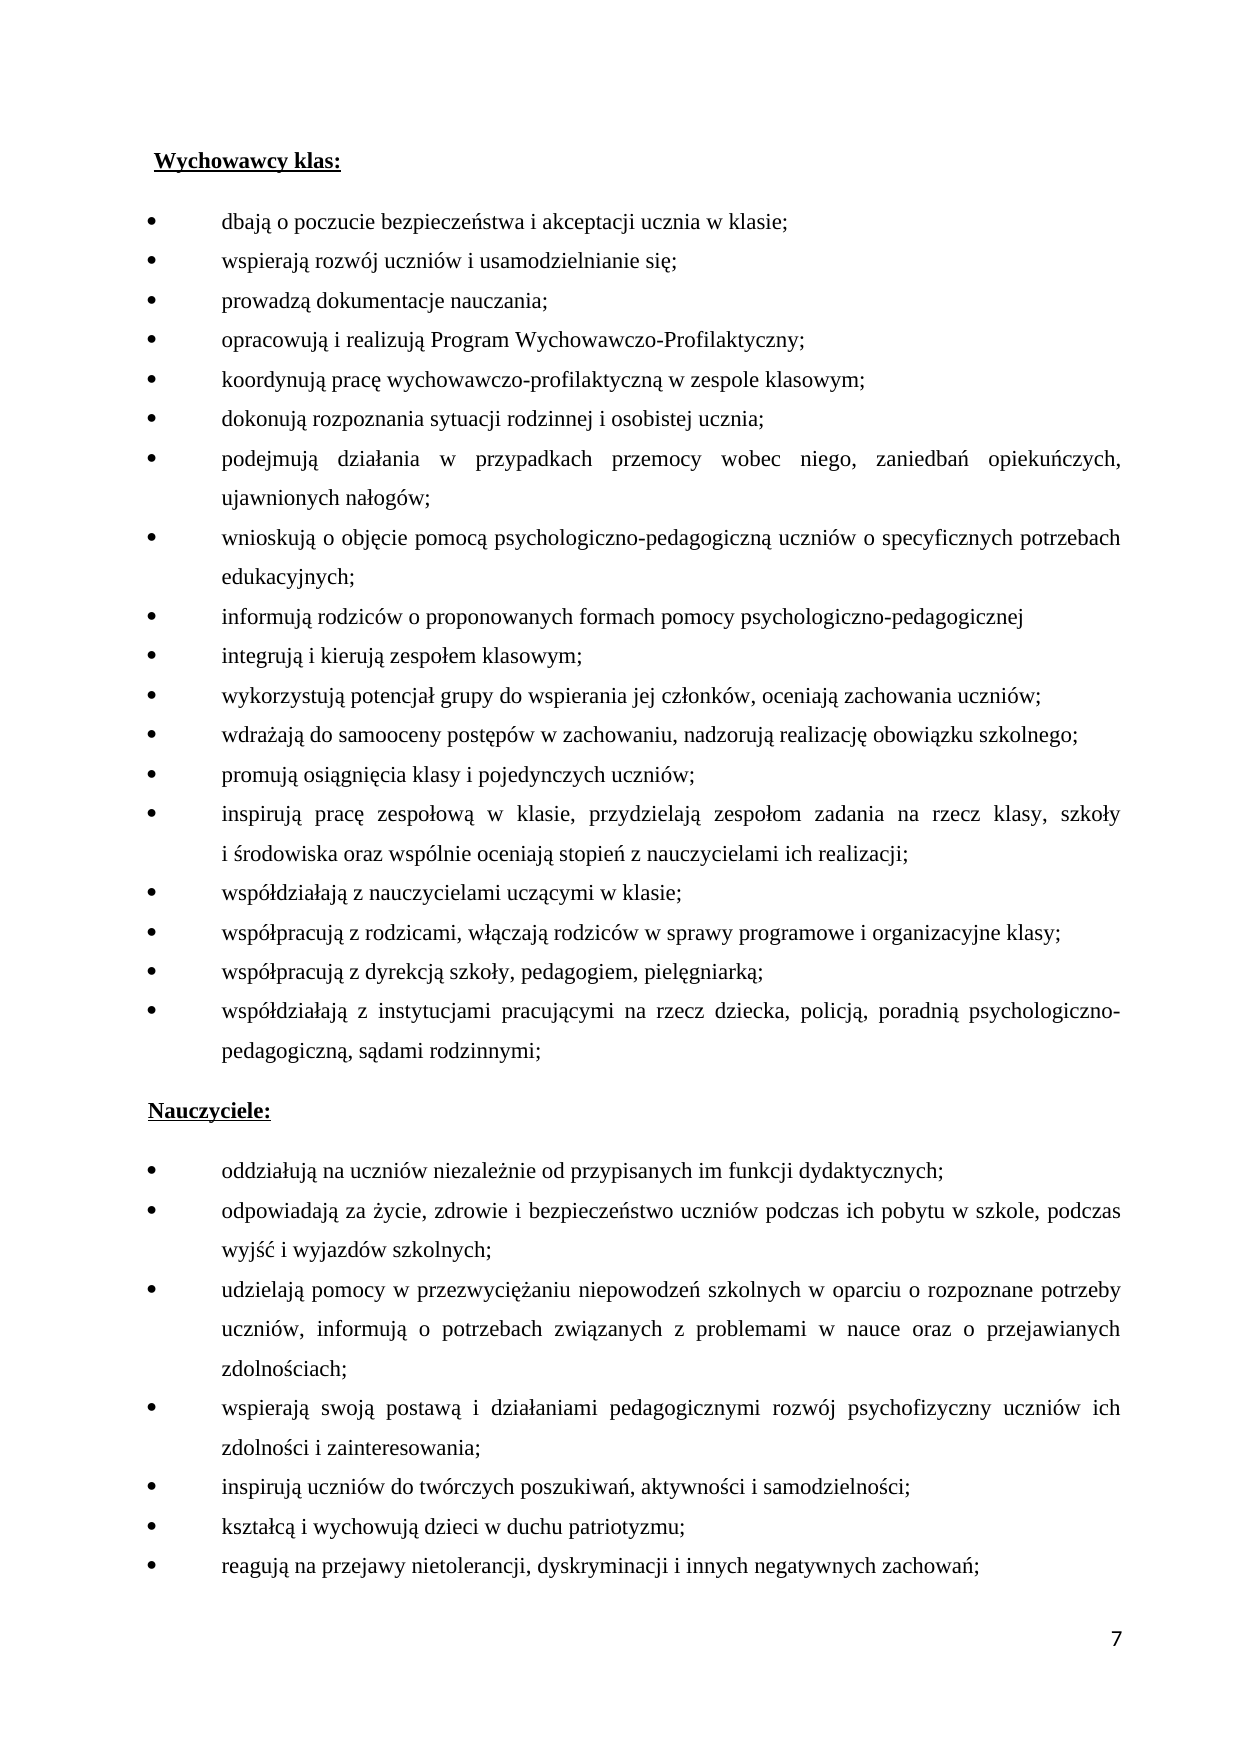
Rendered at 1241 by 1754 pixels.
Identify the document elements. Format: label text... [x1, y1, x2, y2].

list promują osiągnięcia klasy i pojedynczych uczniów; [148, 761, 1122, 787]
list współdziałają z instytucjami pracującymi na rzecz dziecka, policją, poradnią psychologiczno-pedagogiczną, sądami rodzinnymi; [148, 997, 1122, 1063]
list wspierają rozwój uczniów i usamodzielnianie się; [148, 247, 1122, 274]
list wdrażają do samooceny postępów w zachowaniu, nadzorują realizację obowiązku szkolnego; [148, 721, 1122, 747]
list inspirują pracę zespołową w klasie, przydzielają zespołom zadania na rzecz klasy, szkoły i środowiska oraz wspólnie oceniają stopień z nauczycielami ich realizacji; [148, 800, 1122, 866]
list kształcą i wychowują dzieci w duchu patriotyzmu; [148, 1513, 1122, 1539]
list udzielają pomocy w przezwyciężaniu niepowodzeń szkolnych w oparciu o rozpoznane potrzeby uczniów, informują o potrzebach związanych z problemami w nauce oraz o przejawianych zdolnościach; [148, 1276, 1122, 1381]
list dbają o poczucie bezpieczeństwa i akceptacji ucznia w klasie; [148, 208, 1122, 234]
list odpowiadają za życie, zdrowie i bezpieczeństwo uczniów podczas ich pobytu w szkole, podczas wyjść i wyjazdów szkolnych; [148, 1197, 1122, 1263]
list wnioskują o objęcie pomocą psychologiczno-pedagogiczną uczniów o specyficznych potrzebach edukacyjnych; [148, 524, 1122, 589]
list dokonują rozpoznania sytuacji rodzinnej i osobistej ucznia; [148, 405, 1122, 432]
list koordynują pracę wychowawczo-profilaktyczną w zespole klasowym; [148, 366, 1122, 392]
text Wychowawcy klas: [148, 148, 1122, 174]
list wspierają swoją postawą i działaniami pedagogicznymi rozwój psychofizyczny uczniów ich zdolności i zainteresowania; [148, 1394, 1122, 1460]
list inspirują uczniów do twórczych poszukiwań, aktywności i samodzielności; [148, 1473, 1122, 1500]
list reagują na przejawy nietolerancji, dyskryminacji i innych negatywnych zachowań; [148, 1552, 1122, 1579]
text Nauczyciele: [148, 1097, 1122, 1124]
list współpracują z dyrekcją szkoły, pedagogiem, pielęgniarką; [148, 958, 1122, 984]
list informują rodziców o proponowanych formach pomocy psychologiczno-pedagogicznej [148, 603, 1122, 629]
list współdziałają z nauczycielami uczącymi w klasie; [148, 879, 1122, 905]
list prowadzą dokumentacje nauczania; [148, 287, 1122, 313]
list współpracują z rodzicami, włączają rodziców w sprawy programowe i organizacyjne klasy; [148, 918, 1122, 945]
list wykorzystują potencjał grupy do wspierania jej członków, oceniają zachowania uczniów; [148, 682, 1122, 708]
list podejmują działania w przypadkach przemocy wobec niego, zaniedbań opiekuńczych, ujawnionych nałogów; [148, 445, 1122, 511]
list opracowują i realizują Program Wychowawczo-Profilaktyczny; [148, 326, 1122, 353]
list oddziałują na uczniów niezależnie od przypisanych im funkcji dydaktycznych; [148, 1158, 1122, 1184]
list integrują i kierują zespołem klasowym; [148, 642, 1122, 668]
